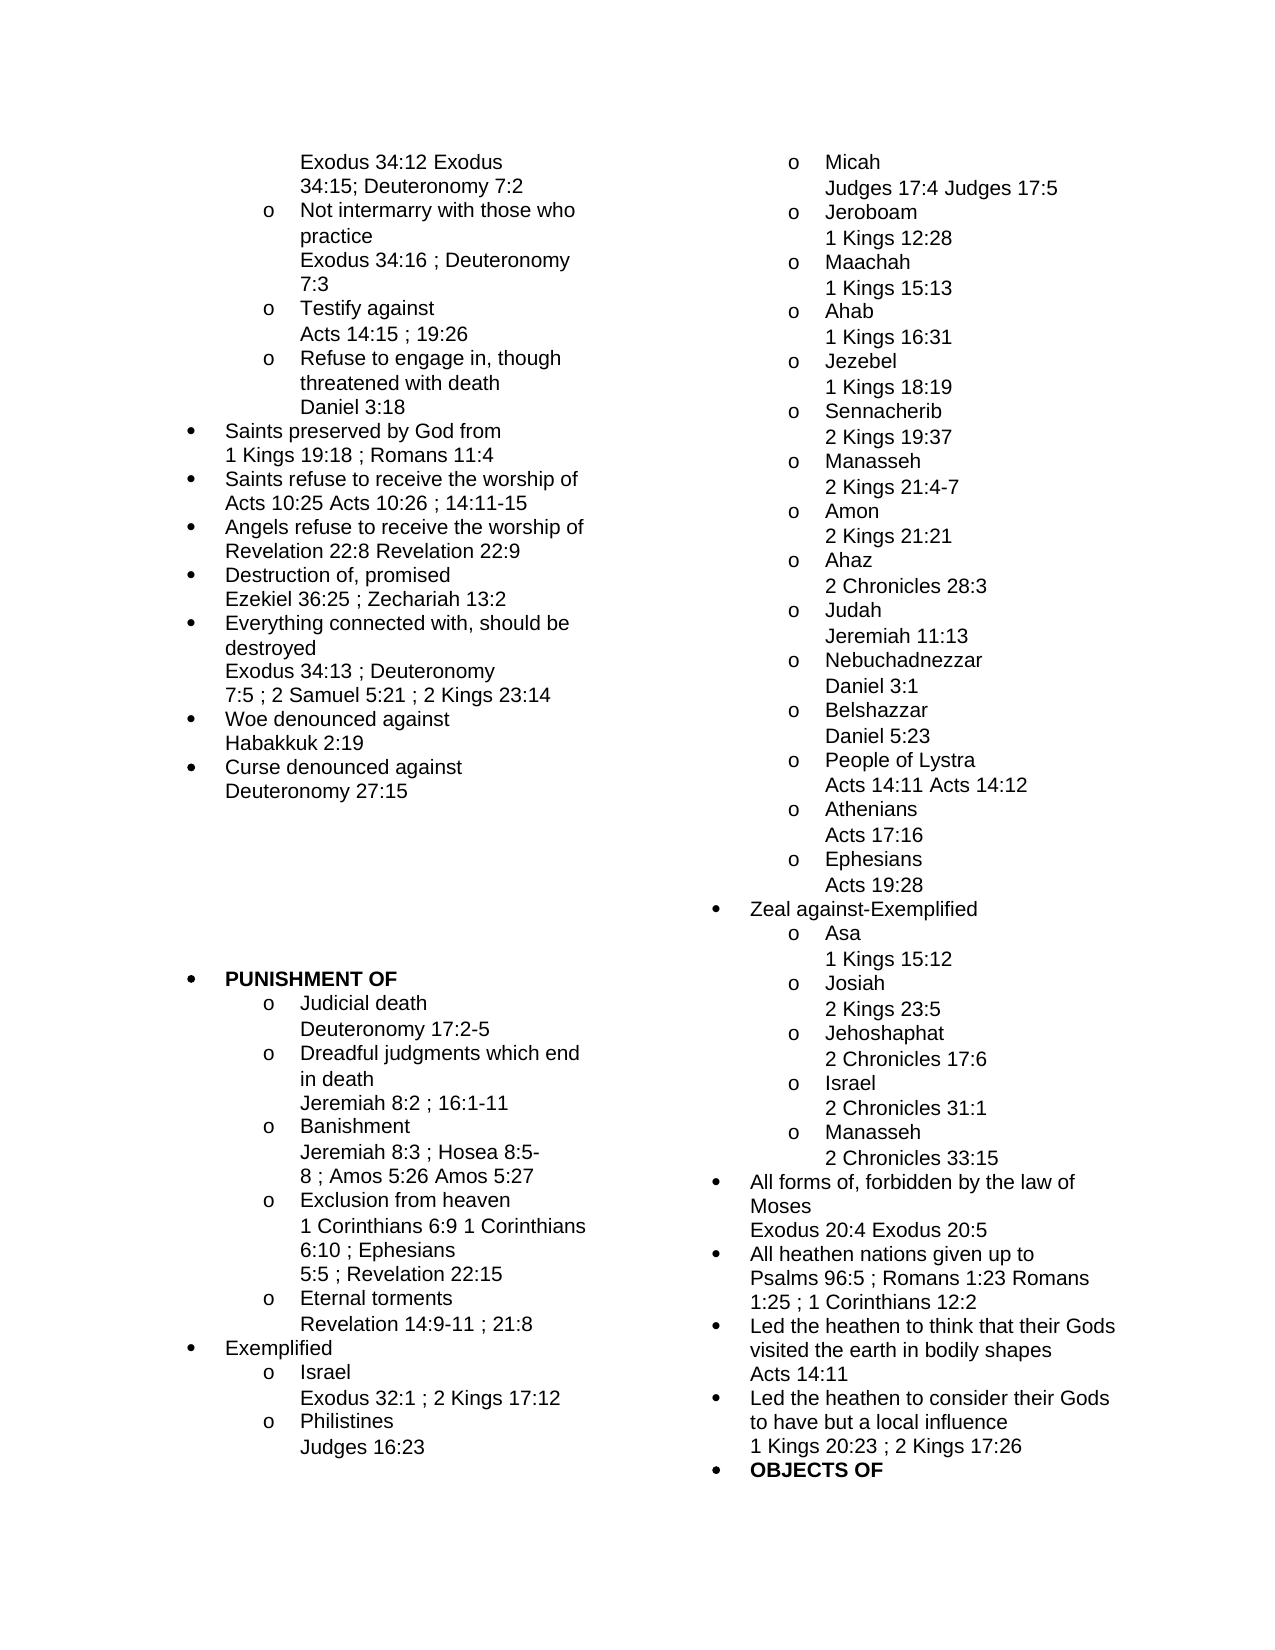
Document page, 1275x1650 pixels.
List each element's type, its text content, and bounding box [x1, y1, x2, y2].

list Eternal torments Revelation 14:9-11 ; 21:8 [262, 1286, 600, 1336]
list Saints refuse to receive the worship of Acts 10:25 Acts 10:26 ; 14:11-15 [187, 467, 600, 515]
list Exemplified [187, 1336, 600, 1359]
list Not intermarry with those who practice Exodus 34:16 ; Deuteronomy 7:3 [262, 198, 600, 296]
list Banishment Jeremiah 8:3 ; Hosea 8:5-8 ; Amos 5:26 Amos 5:27 [262, 1114, 600, 1188]
list Sennacherib 2 Kings 19:37 [787, 399, 1125, 449]
list Micah Judges 17:4 Judges 17:5 [787, 150, 1125, 200]
list Dreadful judgments which end in death Jeremiah 8:2 ; 16:1-11 [262, 1041, 600, 1114]
list Ahab 1 Kings 16:31 [787, 299, 1125, 349]
list Jezebel 1 Kings 18:19 [787, 349, 1125, 399]
list Refuse to engage in, though threatened with death Daniel 3:18 [262, 345, 600, 419]
list Woe denounced against Habakkuk 2:19 [187, 707, 600, 755]
list Testify against Acts 14:15 ; 19:26 [262, 296, 600, 345]
list Belshazzar Daniel 5:23 [787, 698, 1125, 747]
list Everything connected with, should be destroyed Exodus 34:13 ; Deuteronomy 7:5 ; 2 Samuel 5:21 ; 2 Kings 23:14 [187, 611, 600, 707]
list Led the heathen to think that their Gods visited the earth in bodily shapes Acts 14:11 [712, 1314, 1125, 1386]
list Saints preserved by God from 1 Kings 19:18 ; Romans 11:4 [187, 419, 600, 467]
list Athenians Acts 17:16 [787, 797, 1125, 847]
list Philistines Judges 16:23 [262, 1409, 600, 1459]
list Josiah 2 Kings 23:5 [787, 971, 1125, 1021]
list Zeal against-Exemplified [712, 897, 1125, 921]
list Ahaz 2 Chronicles 28:3 [787, 548, 1125, 598]
list Judicial death Deuteronomy 17:2-5 [262, 991, 600, 1041]
list Israel 2 Chronicles 31:1 [787, 1070, 1125, 1120]
list OBJECTS OF [712, 1458, 1125, 1482]
list Ephesians Acts 19:28 [787, 847, 1125, 897]
list Led the heathen to consider their Gods to have but a local influence 1 Kings 20:23 ; 2 Kings 17:26 [712, 1386, 1125, 1458]
list Asa 1 Kings 15:12 [787, 921, 1125, 971]
list Curse denounced against Deuteronomy 27:15 [187, 755, 600, 831]
list Jeroboam 1 Kings 12:28 [787, 200, 1125, 249]
list Israel Exodus 32:1 ; 2 Kings 17:12 [262, 1359, 600, 1409]
list Angels refuse to receive the worship of Revelation 22:8 Revelation 22:9 [187, 515, 600, 563]
list Exclusion from heaven 1 Corinthians 6:9 1 Corinthians 6:10 ; Ephesians 5:5 ; Revelation 22:15 [262, 1188, 600, 1286]
list Destruction of, promised Ezekiel 36:25 ; Zechariah 13:2 [187, 563, 600, 611]
list All heathen nations given up to Psalms 96:5 ; Romans 1:23 Romans 1:25 ; 1 Corinthians 12:2 [712, 1242, 1125, 1314]
list Jehoshaphat 2 Chronicles 17:6 [787, 1021, 1125, 1070]
list Maachah 1 Kings 15:13 [787, 249, 1125, 299]
list PUNISHMENT OF [187, 967, 600, 991]
list Manasseh 2 Kings 21:4-7 [787, 449, 1125, 498]
list People of Lystra Acts 14:11 Acts 14:12 [787, 747, 1125, 797]
list Judah Jeremiah 11:13 [787, 598, 1125, 648]
list Nebuchadnezzar Daniel 3:1 [787, 648, 1125, 698]
list Amon 2 Kings 21:21 [787, 498, 1125, 548]
list All forms of, forbidden by the law of Moses Exodus 20:4 Exodus 20:5 [712, 1170, 1125, 1242]
list Not covenant with those who practice Exodus 34:12 Exodus 34:15; Deuteronomy 7:2 [262, 150, 600, 198]
list Manasseh 2 Chronicles 33:15 [787, 1120, 1125, 1170]
